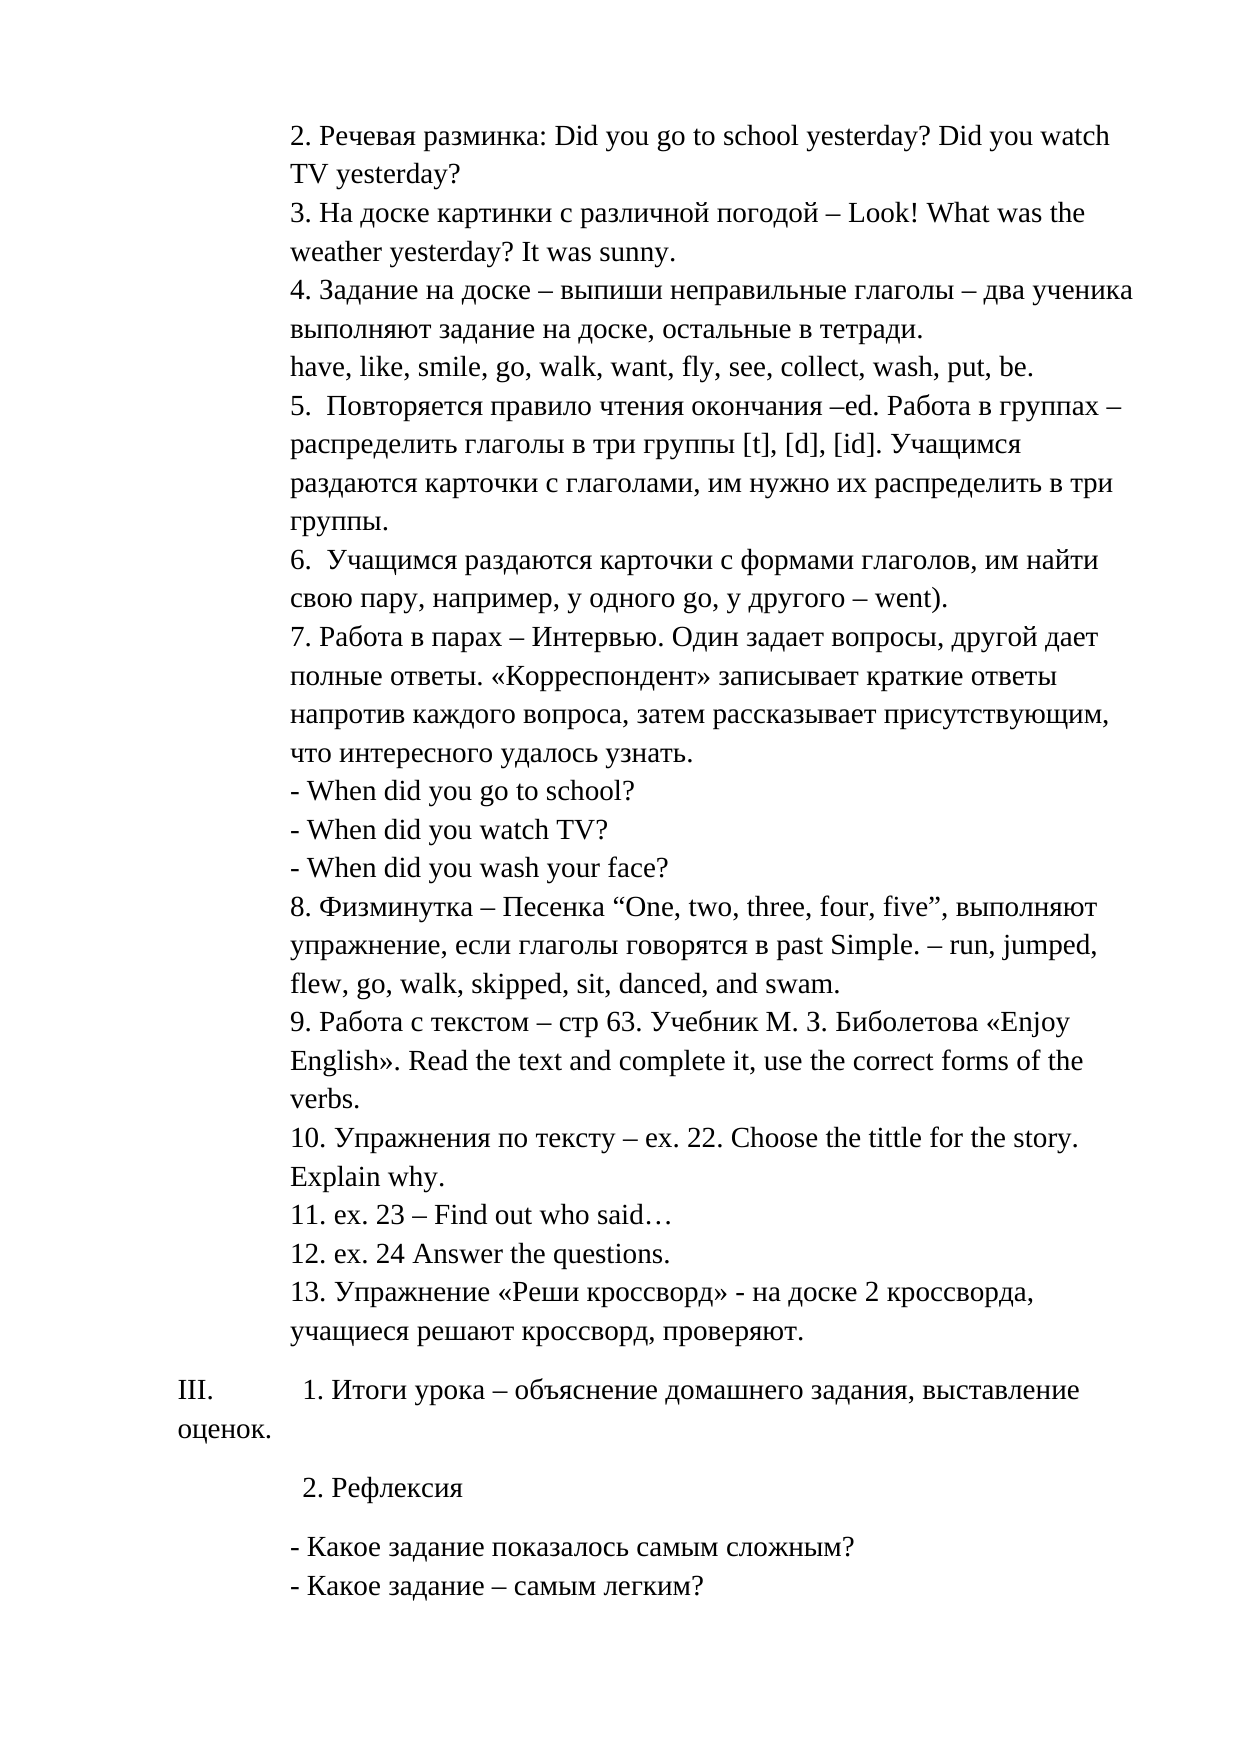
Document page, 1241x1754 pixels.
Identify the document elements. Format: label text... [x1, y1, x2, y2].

list 6. Учащимся раздаются карточки с формами глаголов, им найти свою пару, например, у одного go, у другого – went). [290, 542, 1152, 614]
list 10. Упражнения по тексту – ex. 22. Choose the tittle for the story. Explain why. [290, 1120, 1152, 1192]
list - Какое задание – самым легким? [290, 1568, 1152, 1602]
list 7. Работа в парах – Интервью. Один задает вопросы, другой дает полные ответы. «Корреспондент» записывает краткие ответы напротив каждого вопроса, затем рассказывает присутствующим, что интересного удалось узнать. [290, 619, 1152, 768]
list 5. Повторяется правило чтения окончания –ed. Работа в группах – распределить глаголы в три группы [t], [d], [id]. Учащимся раздаются карточки с глаголами, им нужно их распределить в три группы. [290, 388, 1152, 537]
list 8. Физминутка – Песенка “One, two, three, four, five”, выполняют упражнение, если глаголы говорятся в past Simple. – run, jumped, flew, go, walk, skipped, sit, danced, and swam. [290, 889, 1152, 999]
list - When did you go to school? [290, 773, 1152, 807]
list 13. Упражнение «Реши кроссворд» - на доске 2 кроссворда, учащиеся решают кроссворд, проверяют. [290, 1274, 1152, 1346]
list 3. На доске картинки с различной погодой – Look! What was the weather yesterday? It was sunny. [290, 195, 1152, 267]
list 4. Задание на доске – выпиши неправильные глаголы – два ученика выполняют задание на доске, остальные в тетради. [290, 272, 1152, 344]
text III. 1. Итоги урока – объяснение домашнего задания, выставление оценок. [177, 1372, 1152, 1444]
list 12. ex. 24 Answer the questions. [290, 1236, 1152, 1269]
list 11. ex. 23 – Find out who said… [290, 1197, 1152, 1231]
text 2. Рефлексия [216, 1470, 1152, 1504]
list - When did you wash your face? [290, 850, 1152, 884]
list - When did you watch TV? [290, 812, 1152, 845]
list have, like, smile, go, walk, want, fly, see, collect, wash, put, be. [290, 349, 1152, 383]
list 9. Работа с текстом – стр 63. Учебник М. З. Биболетова «Enjoy English». Read the text and complete it, use the correct forms of the verbs. [290, 1004, 1152, 1115]
list 2. Речевая разминка: Did you go to school yesterday? Did you watch TV yesterday? [290, 118, 1152, 190]
list - Какое задание показалось самым сложным? [290, 1529, 1152, 1563]
